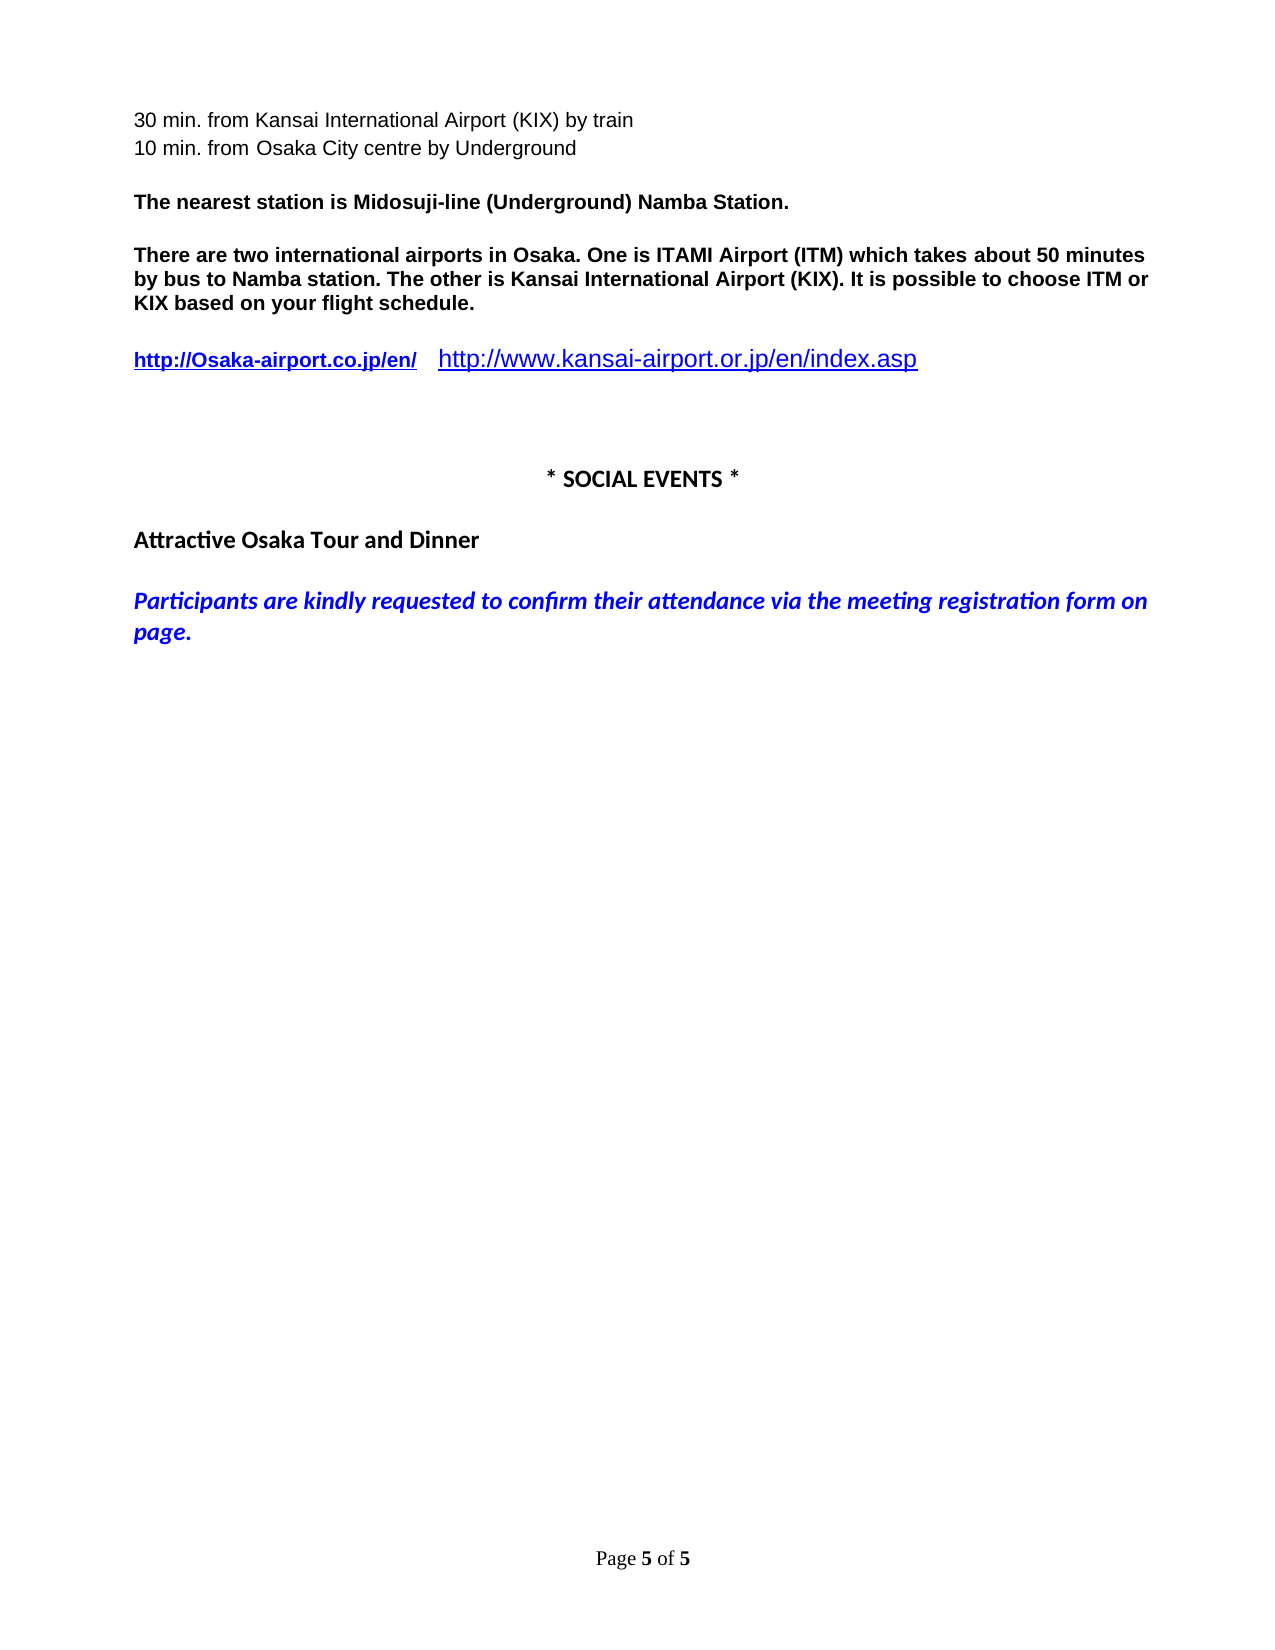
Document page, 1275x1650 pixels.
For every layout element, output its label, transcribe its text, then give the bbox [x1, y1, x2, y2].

text Participants are kindly requested to confirm their attendance via the meeting registration form on page. [133, 585, 1152, 646]
text http://Osaka-airport.co.jp/en/ http://www.kansai-airport.or.jp/en/index.asp [133, 344, 1152, 373]
text There are two international airports in Osaka. One is ITAMI Airport (ITM) which takes about 50 minutes by bus to Namba station. The other is (KIX). It is possible to choose ITM or KIX based on your flight schedule. [133, 243, 1152, 315]
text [133, 103, 1152, 161]
text Attractive Osaka Tour and Dinner [133, 524, 1152, 555]
text The nearest station is Midosuji-line (Underground) Namba Station. [133, 190, 1152, 214]
text * SOCIAL EVENTS * [133, 463, 1152, 494]
